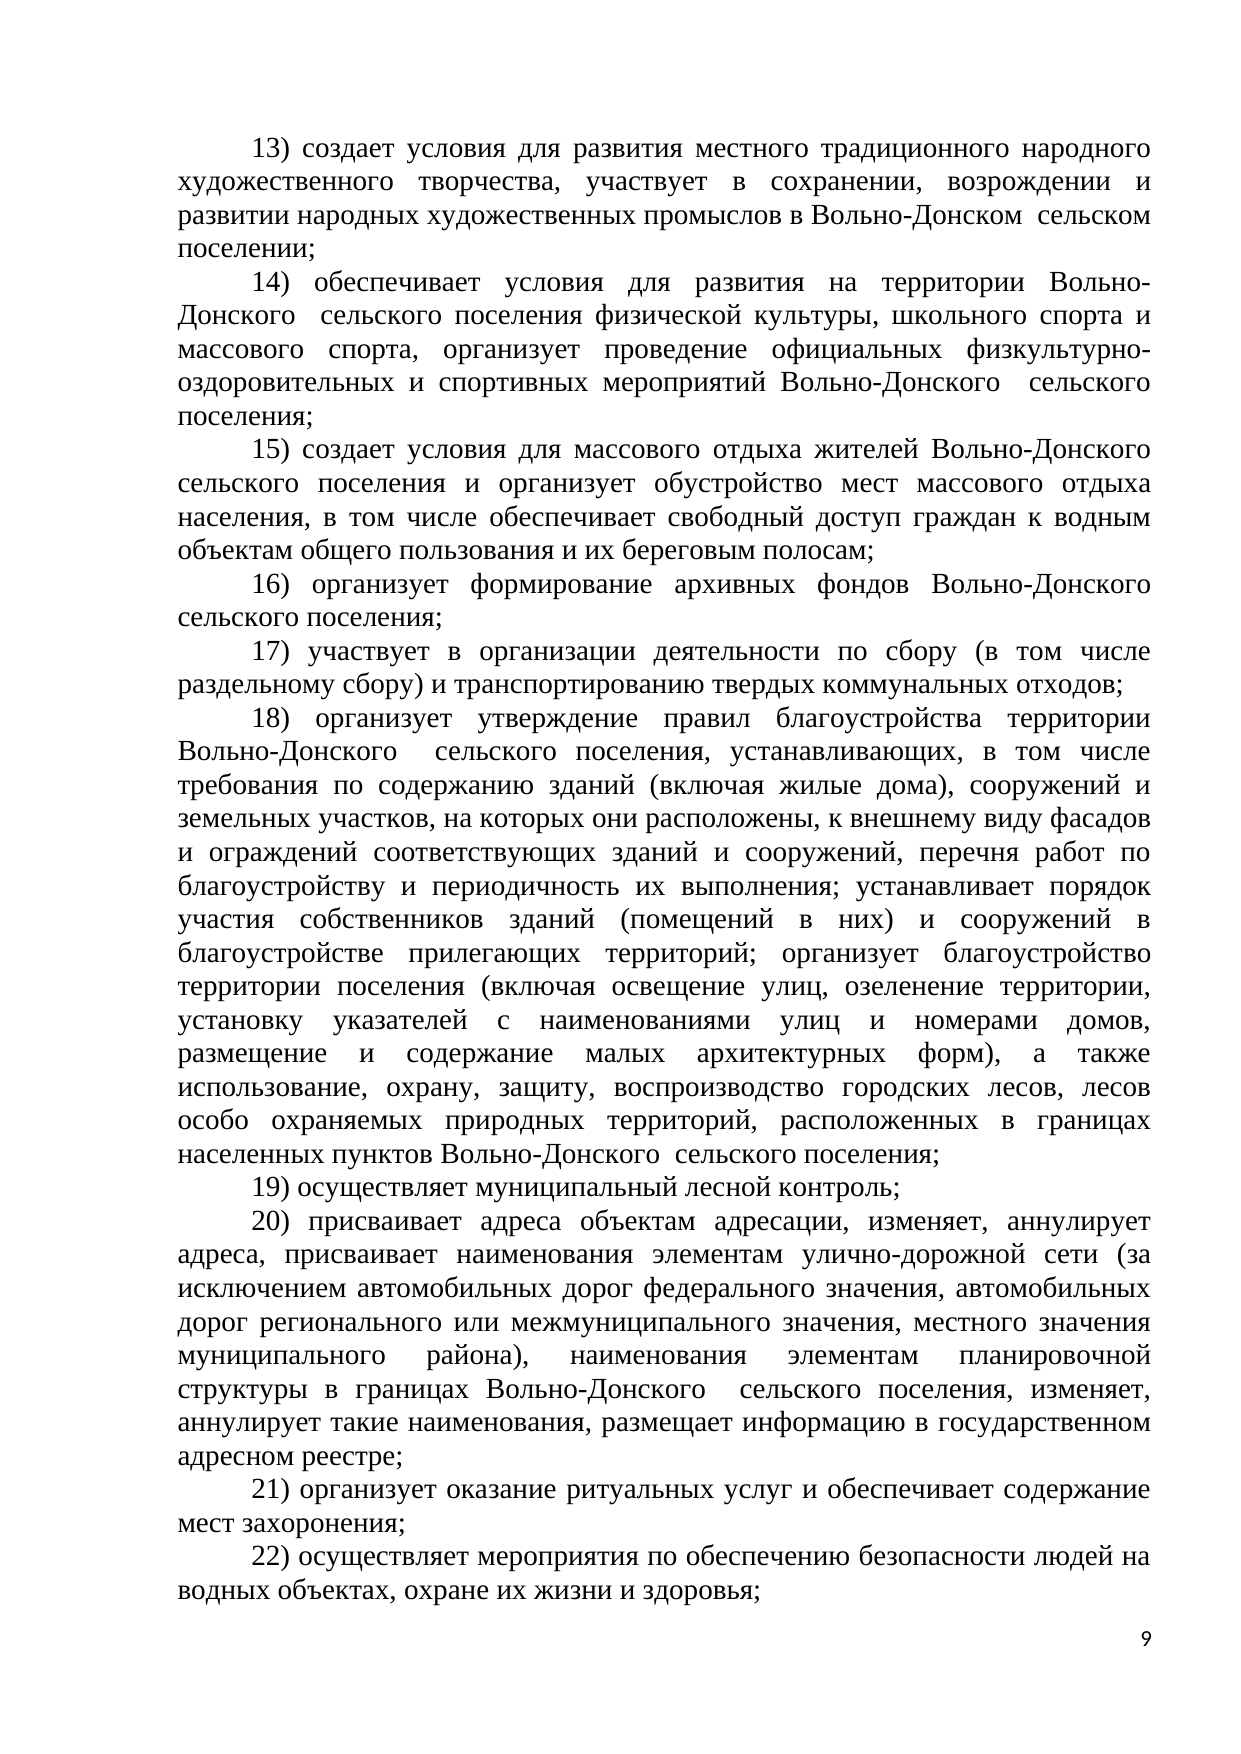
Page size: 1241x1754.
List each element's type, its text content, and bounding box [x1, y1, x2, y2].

text 14) обеспечивает условия для развития на территории Вольно-Донского сельского поселения физической культуры, школьного спорта и массового спорта, организует проведение официальных физкультурно-оздоровительных и спортивных мероприятий Вольно-Донского сельского поселения; [177, 264, 1152, 432]
text 17) участвует в организации деятельности по сбору (в том числе раздельному сбору) и транспортированию твердых коммунальных отходов; [177, 633, 1152, 700]
text 15) создает условия для массового отдыха жителей Вольно-Донского сельского поселения и организует обустройство мест массового отдыха населения, в том числе обеспечивает свободный доступ граждан к водным объектам общего пользования и их береговым полосам; [177, 432, 1152, 566]
text 22) осуществляет мероприятия по обеспечению безопасности людей на водных объектах, охране их жизни и здоровья; [177, 1538, 1152, 1606]
text 18) организует утверждение правил благоустройства территории Вольно-Донского сельского поселения, устанавливающих, в том числе требования по содержанию зданий (включая жилые дома), сооружений и земельных участков, на которых они расположены, к внешнему виду фасадов и ограждений соответствующих зданий и сооружений, перечня работ по благоустройству и периодичность их выполнения; устанавливает порядок участия собственников зданий (помещений в них) и сооружений в благоустройстве прилегающих территорий; организует благоустройство территории поселения (включая освещение улиц, озеленение территории, установку указателей с наименованиями улиц и номерами домов, размещение и содержание малых архитектурных форм), а также использование, охрану, защиту, воспроизводство городских лесов, лесов особо охраняемых природных территорий, расположенных в границах населенных пунктов Вольно-Донского сельского поселения; [177, 700, 1152, 1169]
text 19) осуществляет муниципальный лесной контроль; [177, 1169, 1152, 1203]
text 20) присваивает адреса объектам адресации, изменяет, аннулирует адреса, присваивает наименования элементам улично-дорожной сети (за исключением автомобильных дорог федерального значения, автомобильных дорог регионального или межмуниципального значения, местного значения муниципального района), наименования элементам планировочной структуры в границах Вольно-Донского сельского поселения, изменяет, аннулирует такие наименования, размещает информацию в государственном адресном реестре; [177, 1203, 1152, 1471]
text 16) организует формирование архивных фондов Вольно-Донского сельского поселения; [177, 566, 1152, 633]
text 13) создает условия для развития местного традиционного народного художественного творчества, участвует в сохранении, возрождении и развитии народных художественных промыслов в Вольно-Донском сельском поселении; [177, 130, 1152, 264]
text 21) организует оказание ритуальных услуг и обеспечивает содержание мест захоронения; [177, 1471, 1152, 1538]
